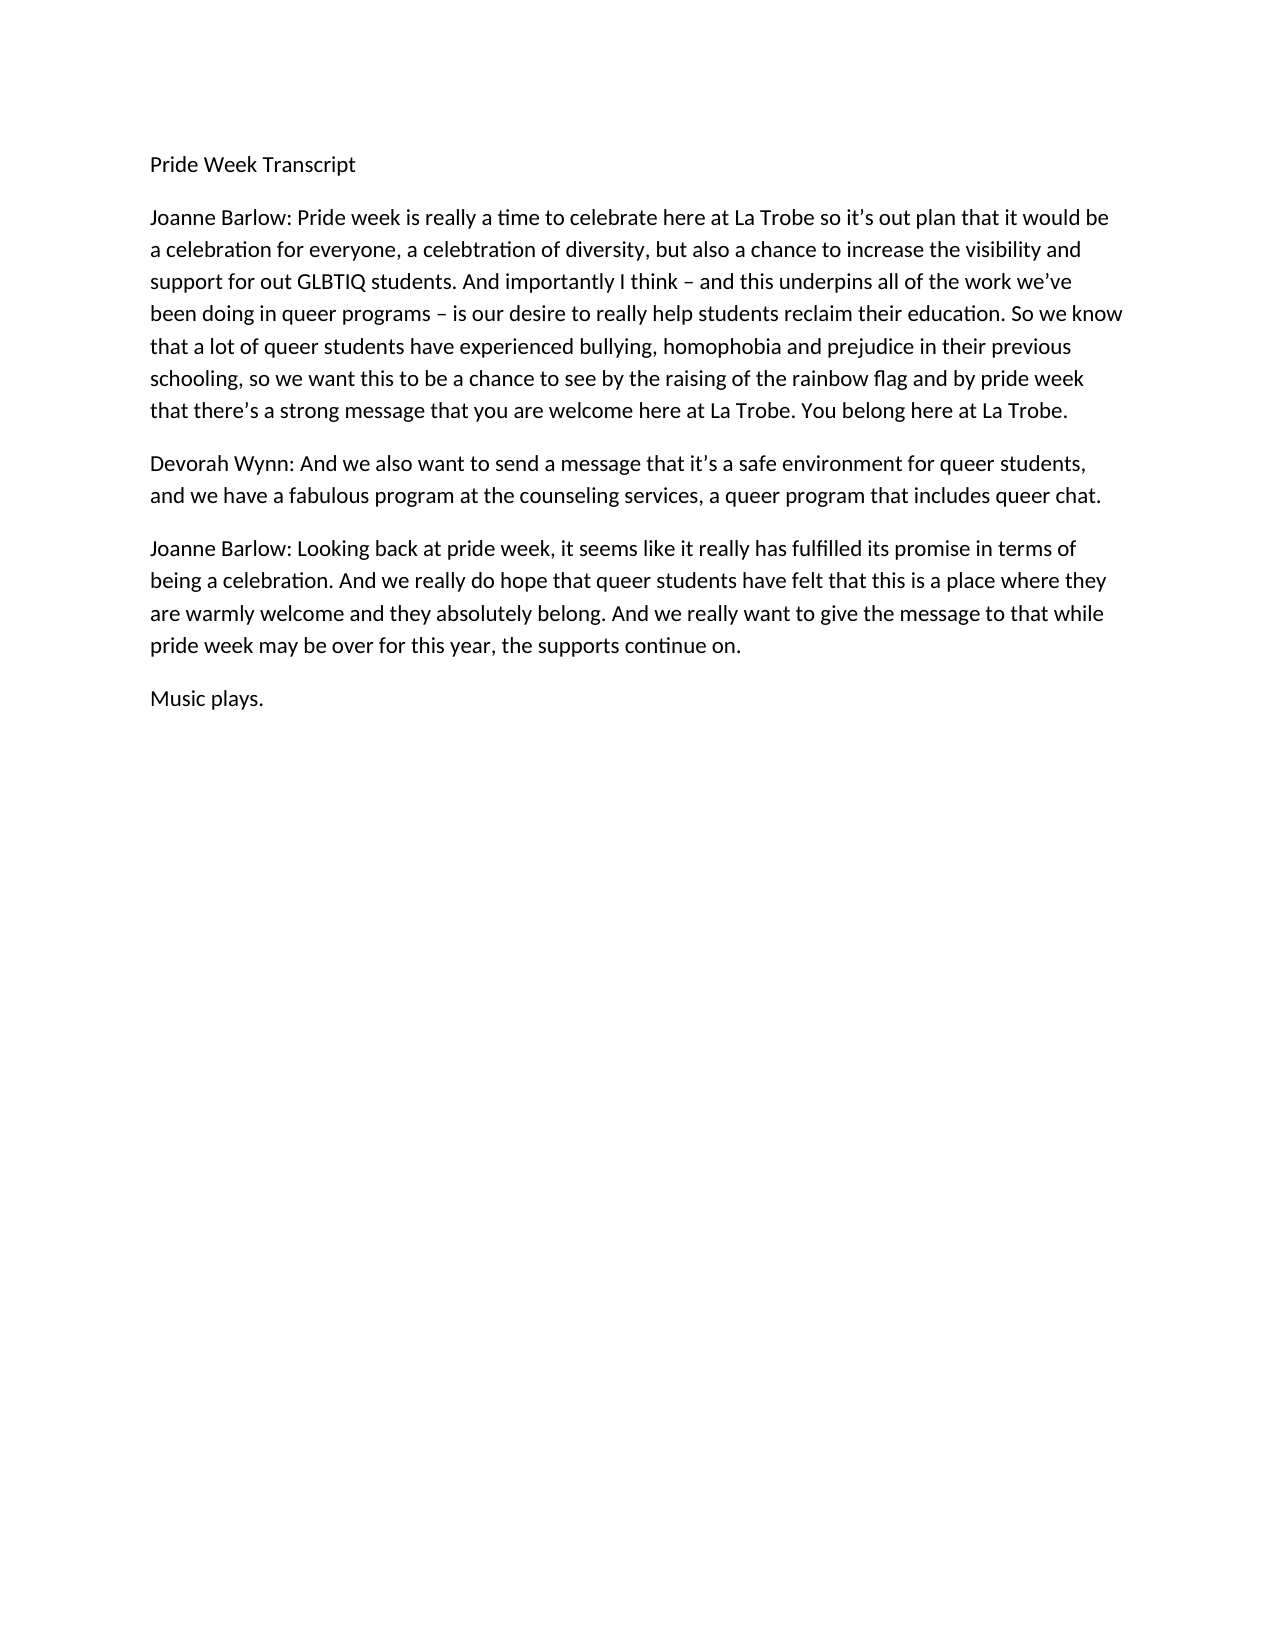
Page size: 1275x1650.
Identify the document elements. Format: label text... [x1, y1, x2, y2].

text Devorah Wynn: And we also want to send a message that it’s a safe environment for queer students, and we have a fabulous program at the counseling services, a queer program that includes queer chat. [150, 449, 1125, 509]
text Joanne Barlow: Pride week is really a time to celebrate here at La Trobe so it’s out plan that it would be a celebration for everyone, a celebtration of diversity, but also a chance to increase the visibility and support for out GLBTIQ students. And importantly I think – and this underpins all of the work we’ve been doing in queer programs – is our desire to really help students reclaim their education. So we know that a lot of queer students have experienced bullying, homophobia and prejudice in their previous schooling, so we want this to be a chance to see by the raising of the rainbow flag and by pride week that there’s a strong message that you are welcome here at La Trobe. You belong here at La Trobe. [150, 203, 1125, 424]
text Pride Week Transcript [150, 150, 1125, 178]
text Music plays. [150, 684, 1125, 712]
text Joanne Barlow: Looking back at pride week, it seems like it really has fulfilled its promise in terms of being a celebration. And we really do hope that queer students have felt that this is a place where they are warmly welcome and they absolutely belong. And we really want to give the message to that while pride week may be over for this year, the supports continue on. [150, 534, 1125, 659]
